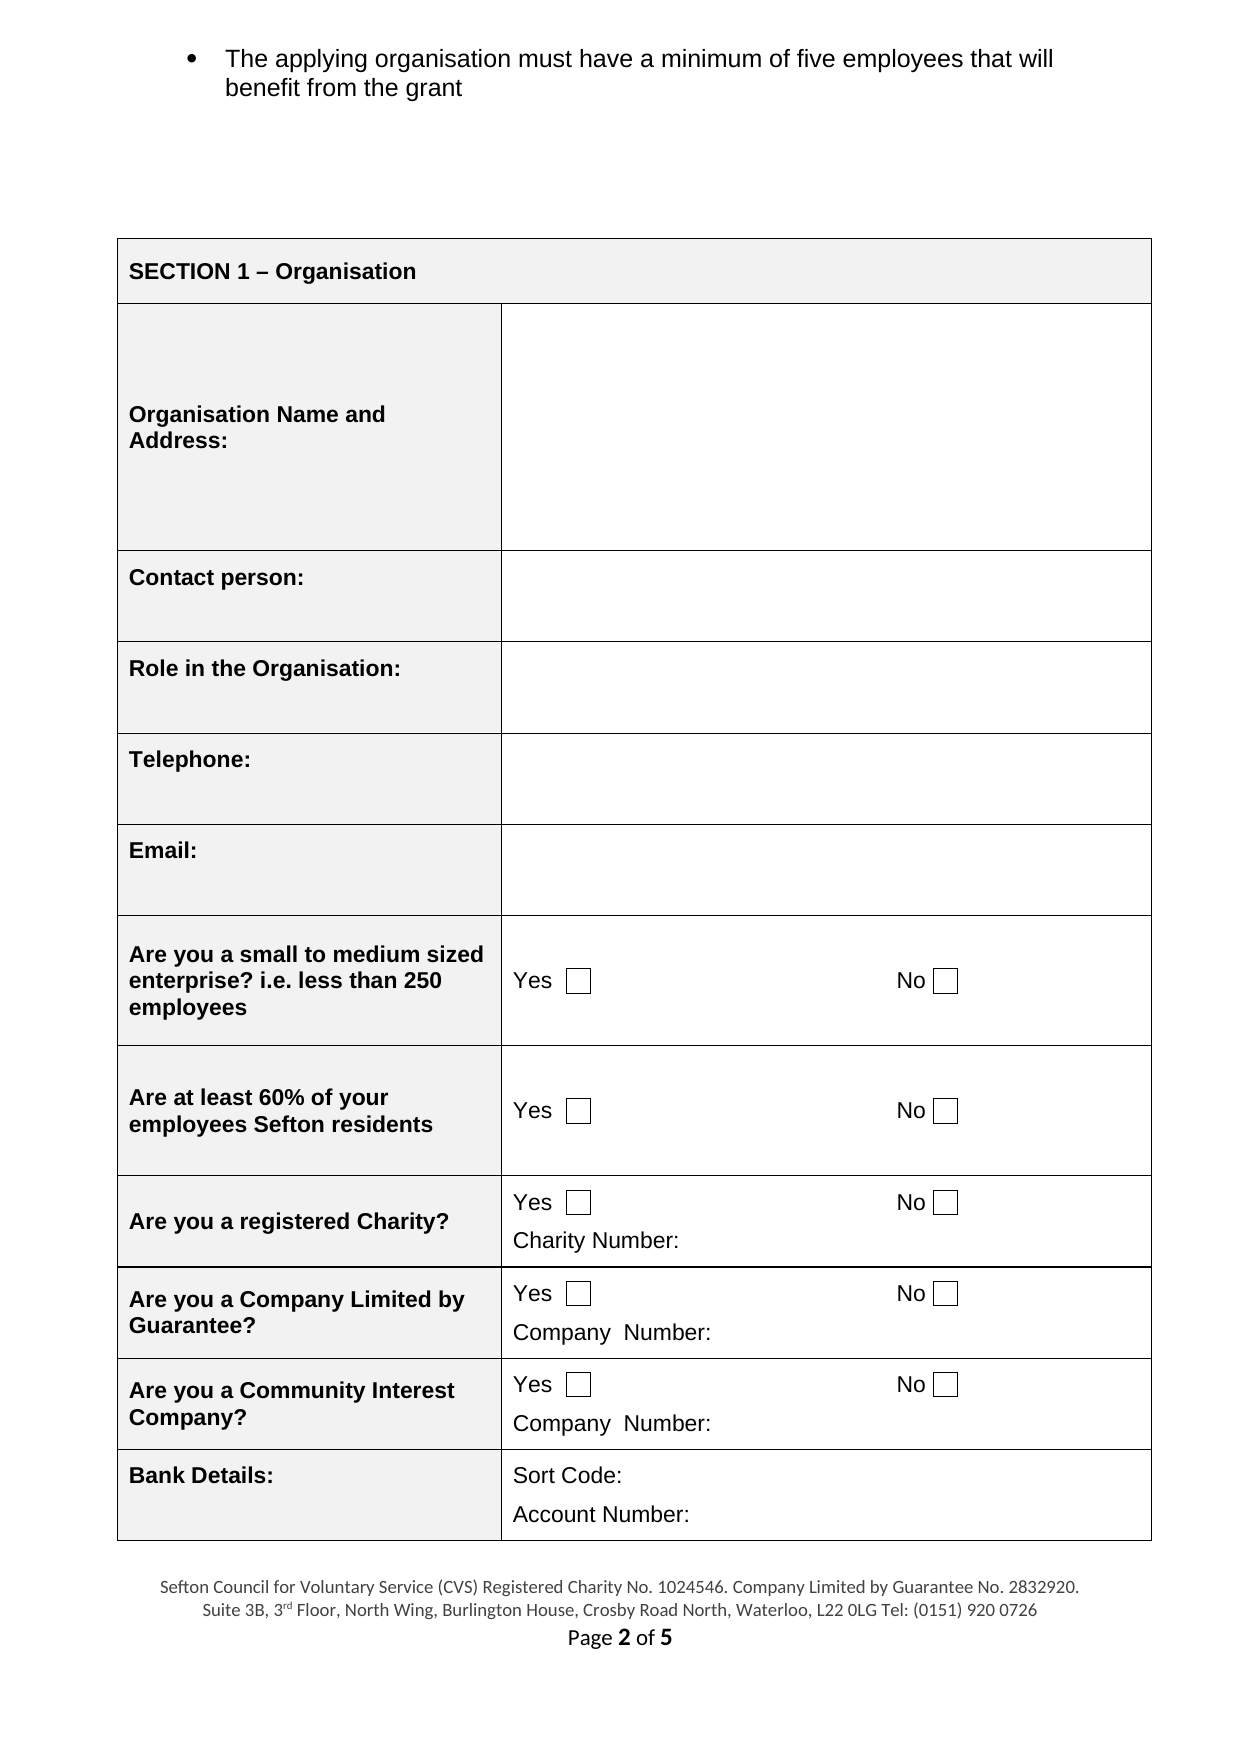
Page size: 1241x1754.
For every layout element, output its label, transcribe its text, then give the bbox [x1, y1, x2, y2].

table_cell Bank Details: [118, 1450, 501, 1540]
table_cell Are you a Company Limited by Guarantee? [118, 1268, 501, 1358]
table_cell Role in the Organisation: [118, 642, 501, 732]
table_cell No [885, 1176, 1151, 1266]
table_cell No [885, 1268, 1151, 1358]
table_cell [502, 1450, 1151, 1540]
table_cell Yes [502, 1046, 885, 1175]
table_cell Contact person: [118, 551, 501, 641]
table_cell [502, 734, 1151, 824]
table_cell [502, 642, 1151, 732]
table_cell Telephone: [118, 734, 501, 824]
table_cell [502, 825, 1151, 915]
table_cell Email: [118, 825, 501, 915]
table_cell No [885, 1359, 1151, 1449]
table_cell Yes Company Number: [502, 1359, 885, 1449]
table_cell Yes [502, 916, 885, 1045]
table_cell Are you a registered Charity? [118, 1176, 501, 1266]
table_cell Yes Charity Number: [502, 1176, 885, 1266]
table_cell [502, 551, 1151, 641]
table_cell Organisation Name and Address: [118, 304, 501, 550]
table_cell Yes Company Number: [502, 1268, 885, 1358]
table_cell Are you a small to medium sized enterprise? i.e. less than 250 employees [118, 916, 501, 1045]
table_cell Are at least 60% of your employees Sefton residents [118, 1046, 501, 1175]
table_cell Are you a Community Interest Company? [118, 1359, 501, 1449]
table_cell [502, 304, 1151, 550]
table_cell No [885, 916, 1151, 1045]
list The applying organisation must have a minimum of five employees that will benefit from the grant [187, 44, 1090, 102]
table_header SECTION 1 – Organisation [118, 239, 1151, 303]
table_cell No [885, 1046, 1151, 1175]
